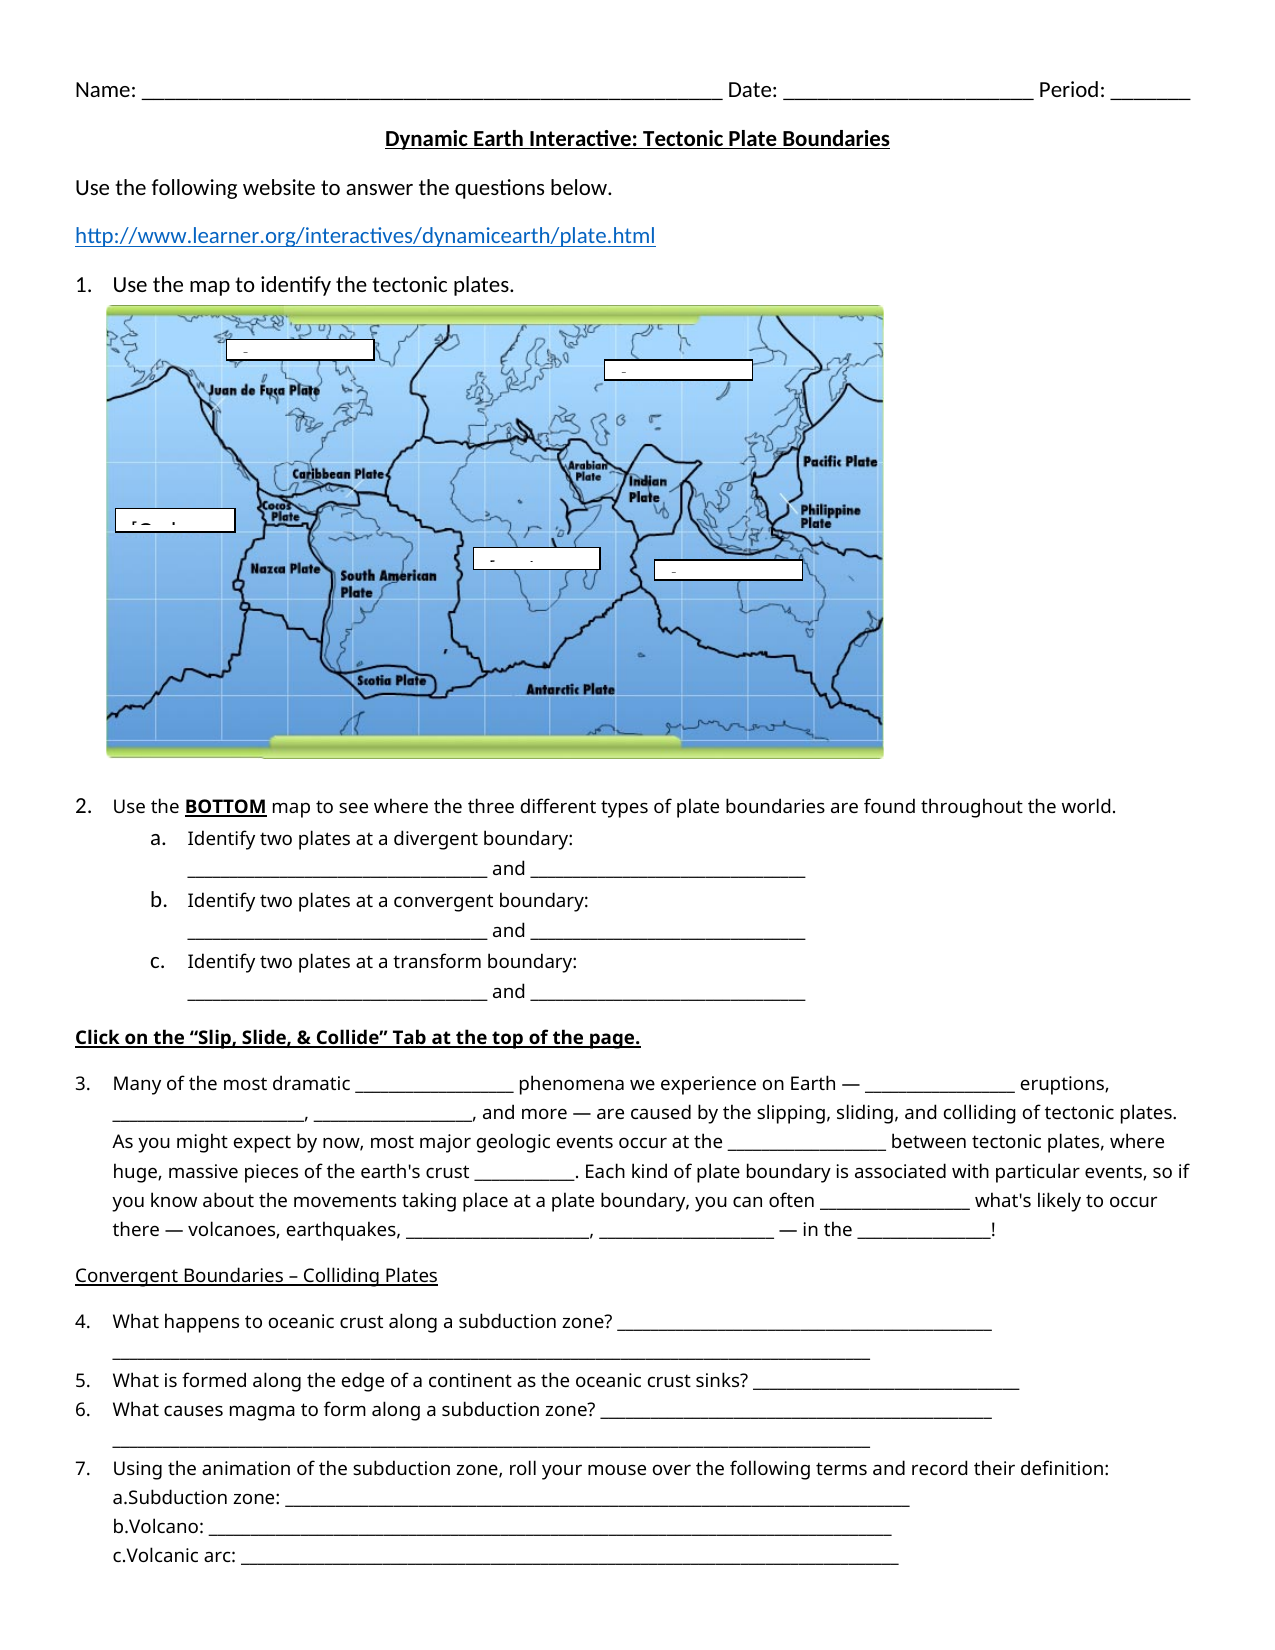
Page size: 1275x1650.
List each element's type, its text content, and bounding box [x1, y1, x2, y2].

picture [106, 305, 884, 759]
list Identify two plates at a convergent boundary: [150, 885, 1200, 913]
list What happens to oceanic crust along a subduction zone? _____________________________________________ [75, 1308, 1200, 1334]
list c.Volcanic arc: _______________________________________________________________________________ [112, 1543, 1200, 1568]
list Many of the most dramatic ___________________ phenomena we experience on Earth — __________________ eruptions, _______________________, ___________________, and more — are caused by the slipping, sliding, and colliding of tectonic plates. As you might expect by now, most major geologic events occur at the ___________________ between tectonic plates, where huge, massive pieces of the earth's crust ____________. Each kind of plate boundary is associated with particular events, so if you know about the movements taking place at a plate boundary, you can often __________________ what's likely to occur there — volcanoes, earthquakes, ______________________, _____________________ — in the ________________! [75, 1070, 1200, 1242]
list Use the map to identify the tectonic plates. [75, 270, 1200, 298]
text http://www.learner.org/interactives/dynamicearth/plate.html [75, 222, 1200, 249]
list ___________________________________________________________________________________________ [112, 1426, 1200, 1451]
list Using the animation of the subduction zone, roll your mouse over the following terms and record their definition: [75, 1455, 1200, 1480]
list a.Subduction zone: ___________________________________________________________________________ [112, 1484, 1200, 1510]
text Name: ___________________________________________________ Date: ______________________ Period: _______ [75, 75, 1200, 103]
list Identify two plates at a divergent boundary: [150, 823, 1200, 851]
list ____________________________________ and _________________________________ [187, 917, 1200, 942]
list ___________________________________________________________________________________________ [112, 1338, 1200, 1363]
list What is formed along the edge of a continent as the oceanic crust sinks? ________________________________ [75, 1367, 1200, 1393]
list What causes magma to form along a subduction zone? _______________________________________________ [75, 1396, 1200, 1422]
text Click on the “Slip, Slide, & Collide” Tab at the top of the page. [75, 1024, 1200, 1050]
list ____________________________________ and _________________________________ [187, 856, 1200, 881]
list Use the BOTTOM map to see where the three different types of plate boundaries are found throughout the world. [75, 791, 1200, 819]
text Dynamic Earth Interactive: Tectonic Plate Boundaries [75, 124, 1200, 152]
list ____________________________________ and _________________________________ [187, 978, 1200, 1004]
text Convergent Boundaries – Colliding Plates [75, 1263, 1200, 1288]
list b.Volcano: __________________________________________________________________________________ [112, 1513, 1200, 1539]
text Use the following website to answer the questions below. [75, 173, 1200, 201]
list Identify two plates at a transform boundary: [150, 946, 1200, 974]
